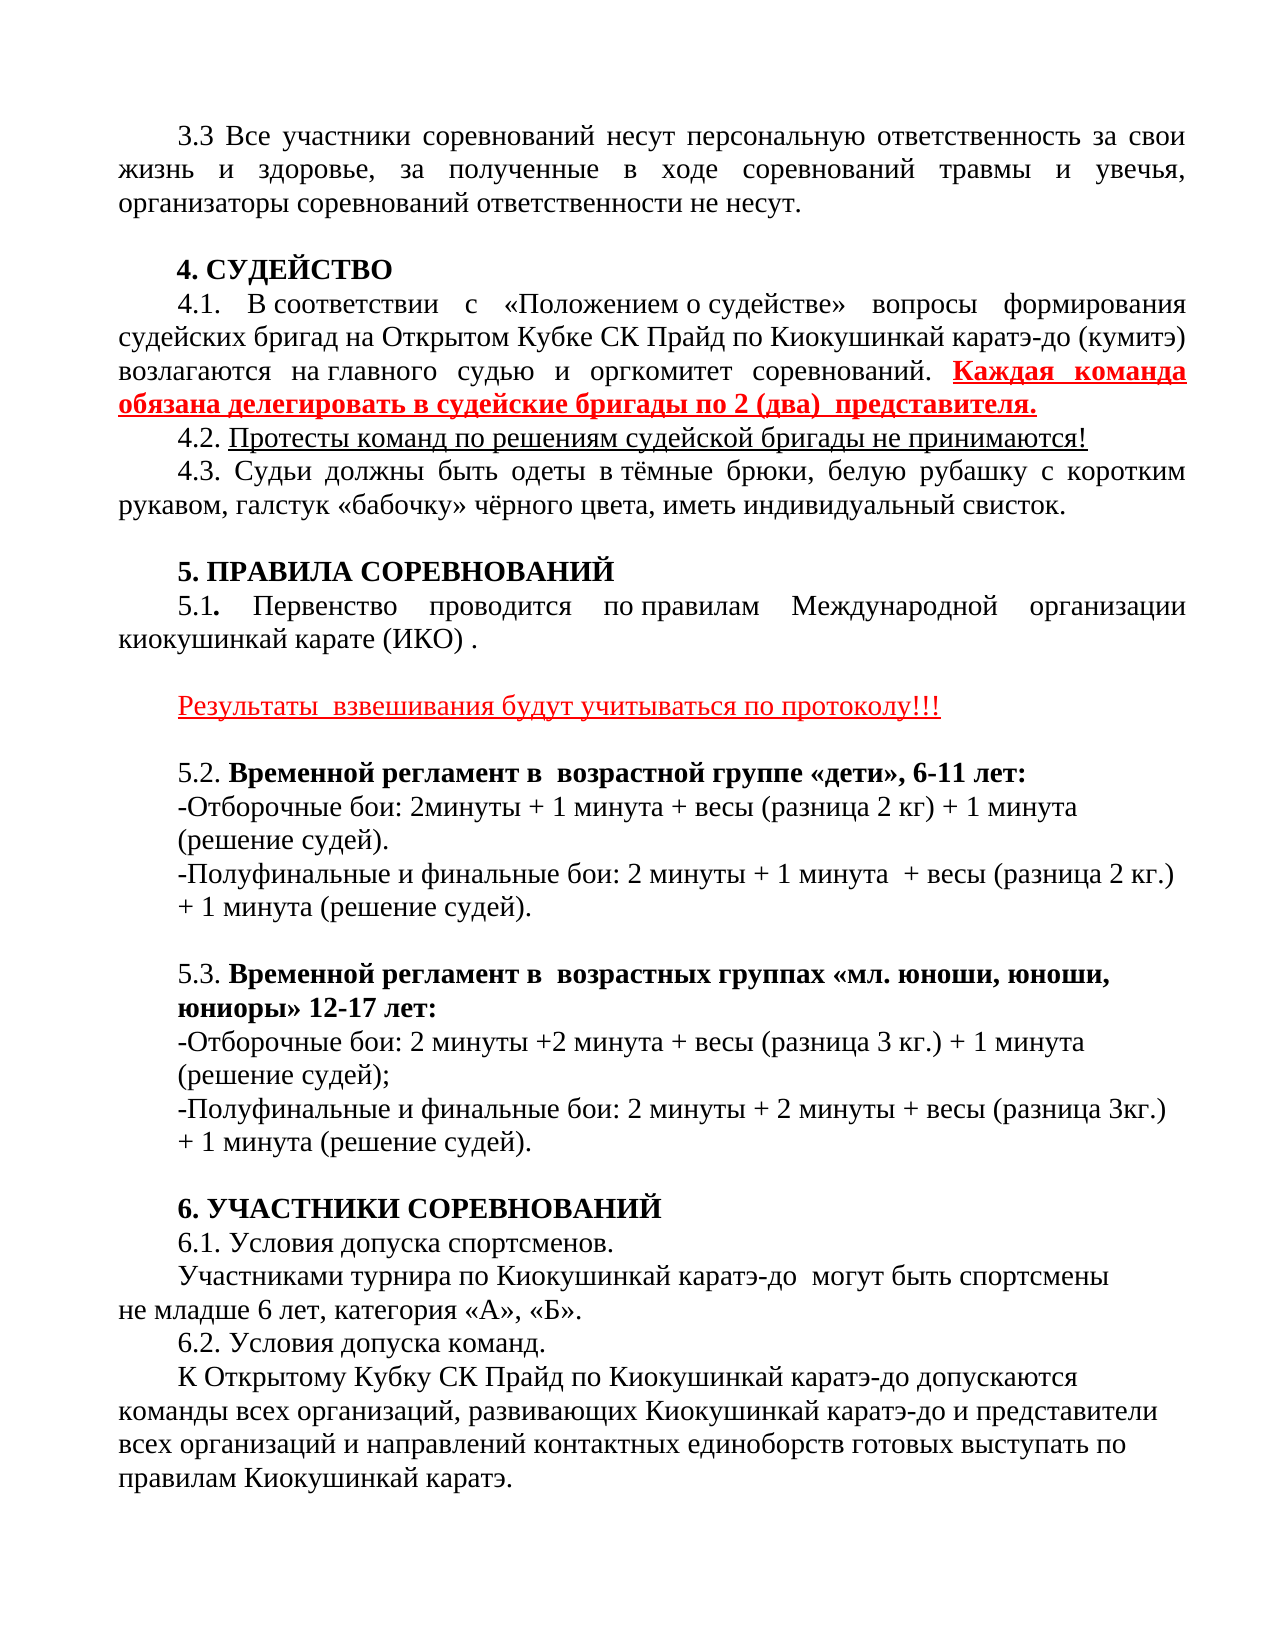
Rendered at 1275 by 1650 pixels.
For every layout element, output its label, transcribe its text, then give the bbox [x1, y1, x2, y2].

text 4.2. Протесты команд по решениям судейской бригады не принимаются! [118, 420, 1186, 453]
text 6. УЧАСТНИКИ СОРЕВНОВАНИЙ [177, 1191, 1186, 1225]
text 3.3 Все участники соревнований несут персональную ответственность за свои жизнь и здоровье, за полученные в ходе соревнований травмы и увечья, организаторы соревнований ответственности не несут. [118, 118, 1186, 219]
text 5.2. Временной регламент в возрастной группе «дети», 6-11 лет: [177, 755, 1186, 789]
text 5.1. Первенство проводится по правилам Международной организации киокушинкай карате (ИКО) . [118, 588, 1186, 655]
text -Отборочные бои: 2 минуты +2 минута + весы (разница 3 кг.) + 1 минута (решение судей); [177, 1024, 1186, 1091]
text К Открытому Кубку СК Прайд по Киокушинкай каратэ-до допускаются команды всех организаций, развивающих Киокушинкай каратэ-до и представители всех организаций и направлений контактных единоборств готовых выступать по правилам Киокушинкай каратэ. [118, 1359, 1186, 1493]
text -Отборочные бои: 2минуты + 1 минута + весы (разница 2 кг) + 1 минута (решение судей). [177, 789, 1186, 856]
text 5. ПРАВИЛА СОРЕВНОВАНИЙ [118, 554, 1186, 588]
text Результаты взвешивания будут учитываться по протоколу!!! [118, 688, 1186, 722]
text 4.3. Судьи должны быть одеты в тёмные брюки, белую рубашку с коротким рукавом, галстук «бабочку» чёрного цвета, иметь индивидуальный свисток. [118, 453, 1186, 521]
text 4. СУДЕЙСТВО [118, 219, 1186, 286]
text 6.2. Условия допуска команд. [118, 1326, 1186, 1359]
text 6.1. Условия допуска спортсменов. [118, 1225, 1186, 1258]
text -Полуфинальные и финальные бои: 2 минуты + 1 минута + весы (разница 2 кг.) + 1 минута (решение судей). [177, 856, 1186, 923]
text 4.1. В соответствии с «Положением о судействе» вопросы формирования судейских бригад на Открытом Кубке СК Прайд по Киокушинкай каратэ-до (кумитэ) возлагаются на главного судью и оргкомитет соревнований. Каждая команда обязана делегировать в судейские бригады по 2 (два) представителя. [118, 286, 1186, 420]
text 5.3. Временной регламент в возрастных группах «мл. юноши, юноши, юниоры» 12-17 лет: [177, 957, 1186, 1024]
text Участниками турнира по Киокушинкай каратэ-до могут быть спортсмены не младше 6 лет, категория «А», «Б». [118, 1258, 1186, 1326]
text -Полуфинальные и финальные бои: 2 минуты + 2 минуты + весы (разница 3кг.) + 1 минута (решение судей). [177, 1091, 1186, 1158]
